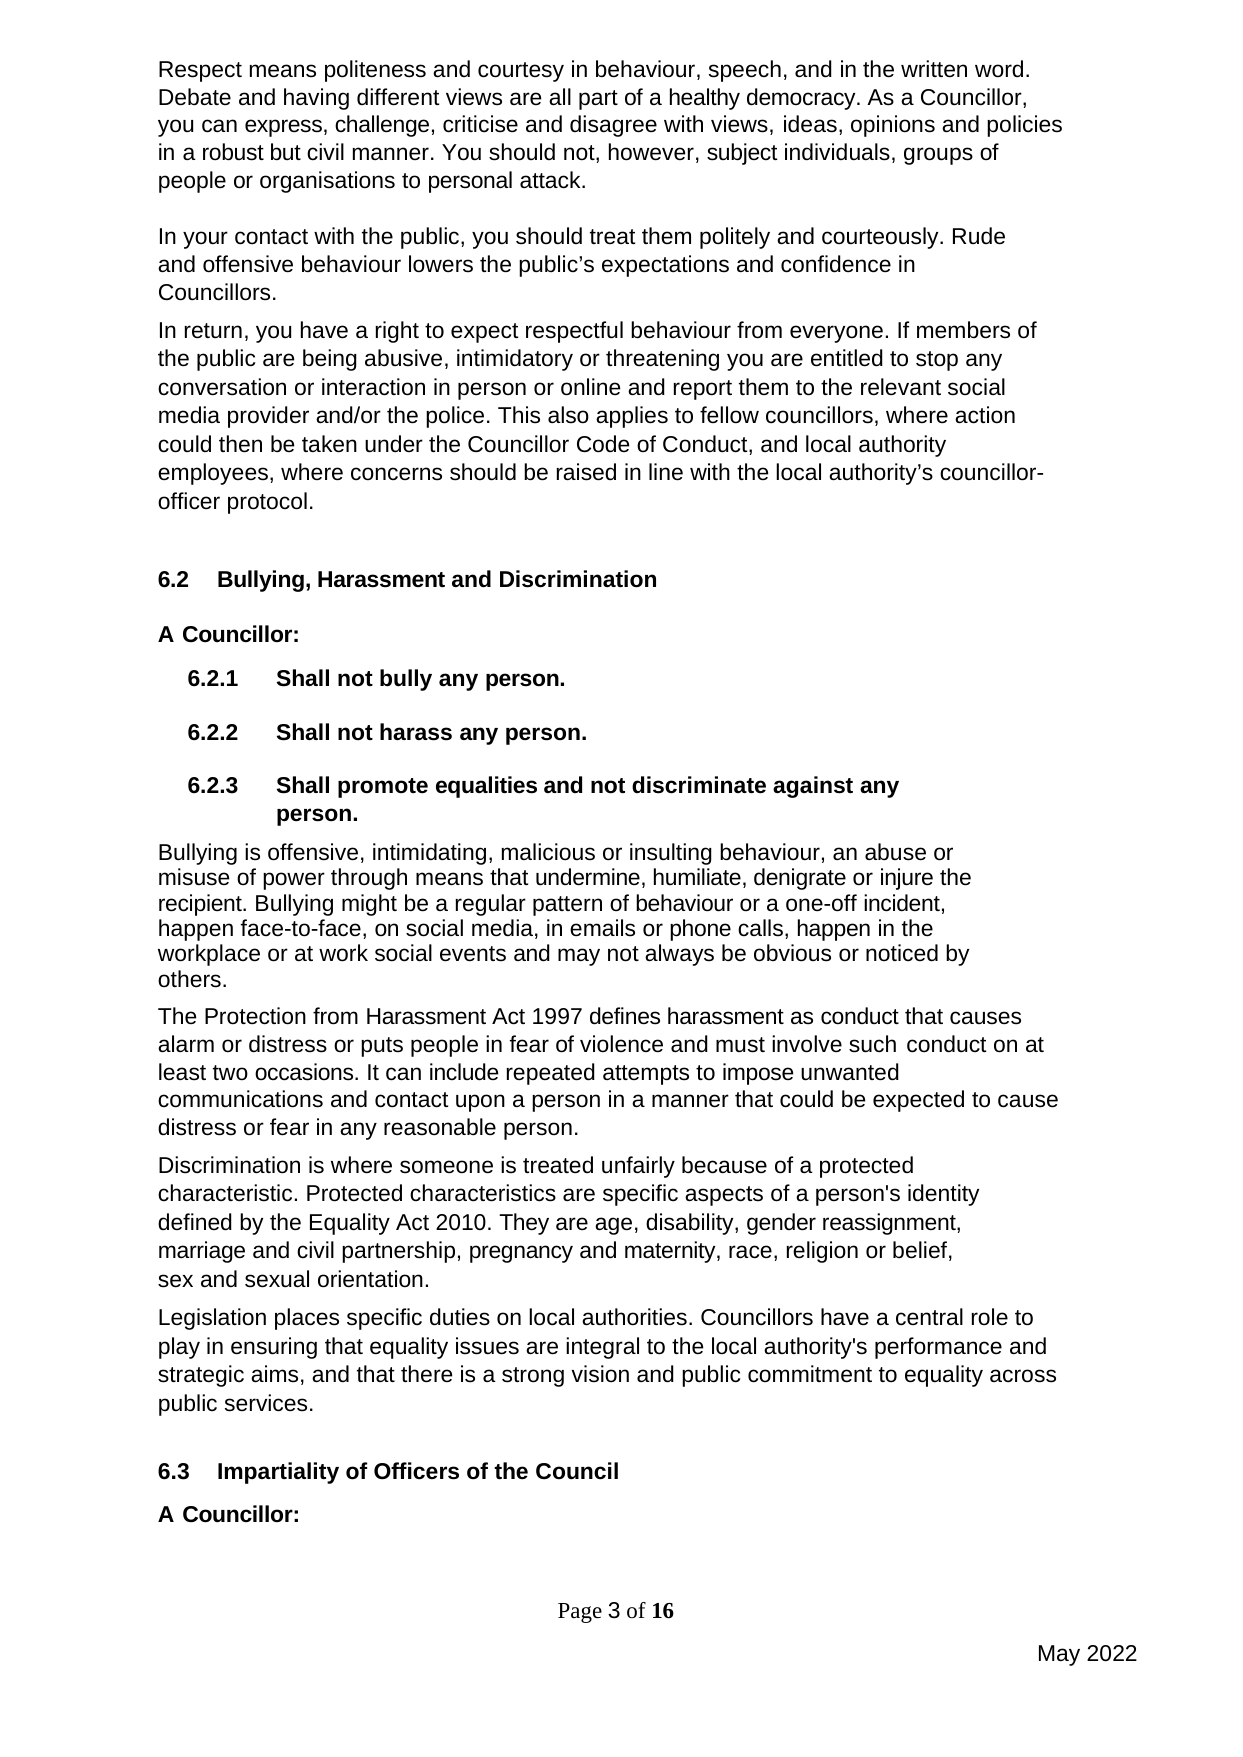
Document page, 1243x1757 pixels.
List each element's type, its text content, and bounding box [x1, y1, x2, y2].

subtitle 6.2 Bullying, Harassment and Discrimination [158, 566, 1073, 593]
text Respect means politeness and courtesy in behaviour, speech, and in the written word. Debate and having different views are all part of a healthy democracy. As a Councillor, you can express, challenge, criticise and disagree with views, ideas, opinions and policies in a robust but civil manner. You should not, however, subject individuals, groups of people or organisations to personal attack. [158, 56, 1064, 193]
subtitle A Councillor: [158, 1501, 575, 1527]
list 6.2.3 Shall promote equalities and not discriminate against any person. [187, 772, 934, 826]
subtitle A Councillor: [158, 621, 606, 648]
text The Protection from Harassment Act 1997 defines harassment as conduct that causes alarm or distress or puts people in fear of violence and must involve such conduct on at least two occasions. It can include repeated attempts to impose unwanted communications and contact upon a person in a manner that could be expected to cause distress or fear in any reasonable person. [158, 1003, 1064, 1141]
list 6.2.1 Shall not bully any person. [187, 665, 1086, 692]
text In your contact with the public, you should treat them politely and courteously. Rude and offensive behaviour lowers the public’s expectations and confidence in Councillors. [158, 223, 1022, 305]
subtitle 6.3 Impartiality of Officers of the Council [158, 1458, 866, 1484]
text Bullying is offensive, intimidating, malicious or insulting behaviour, an abuse or misuse of power through means that undermine, humiliate, denigrate or injure the recipient. Bullying might be a regular pattern of behaviour or a one-off incident, happen face-to-face, on social media, in emails or phone calls, happen in the workplace or at work social events and may not always be obvious or noticed by others. [158, 840, 989, 992]
text Legislation places specific duties on local authorities. Councillors have a central role to play in ensuring that equality issues are integral to the local authority's performance and strategic aims, and that there is a strong vision and public commitment to equality across public services. [158, 1304, 1064, 1416]
text Discrimination is where someone is treated unfairly because of a protected characteristic. Protected characteristics are specific aspects of a person's identity defined by the Equality Act 2010. They are age, disability, gender reassignment, marriage and civil partnership, pregnancy and maternity, race, religion or belief, sex and sexual orientation. [158, 1152, 991, 1292]
list 6.2.2 Shall not harass any person. [187, 719, 1086, 745]
text In return, you have a right to expect respectful behaviour from everyone. If members of the public are being abusive, intimidatory or threatening you are entitled to stop any conversation or interaction in person or online and report them to the relevant social media provider and/or the police. This also applies to fellow councillors, where action could then be taken under the Councillor Code of Conduct, and local authority employees, where concerns should be raised in line with the local authority’s councillor- officer protocol. [158, 317, 1064, 514]
